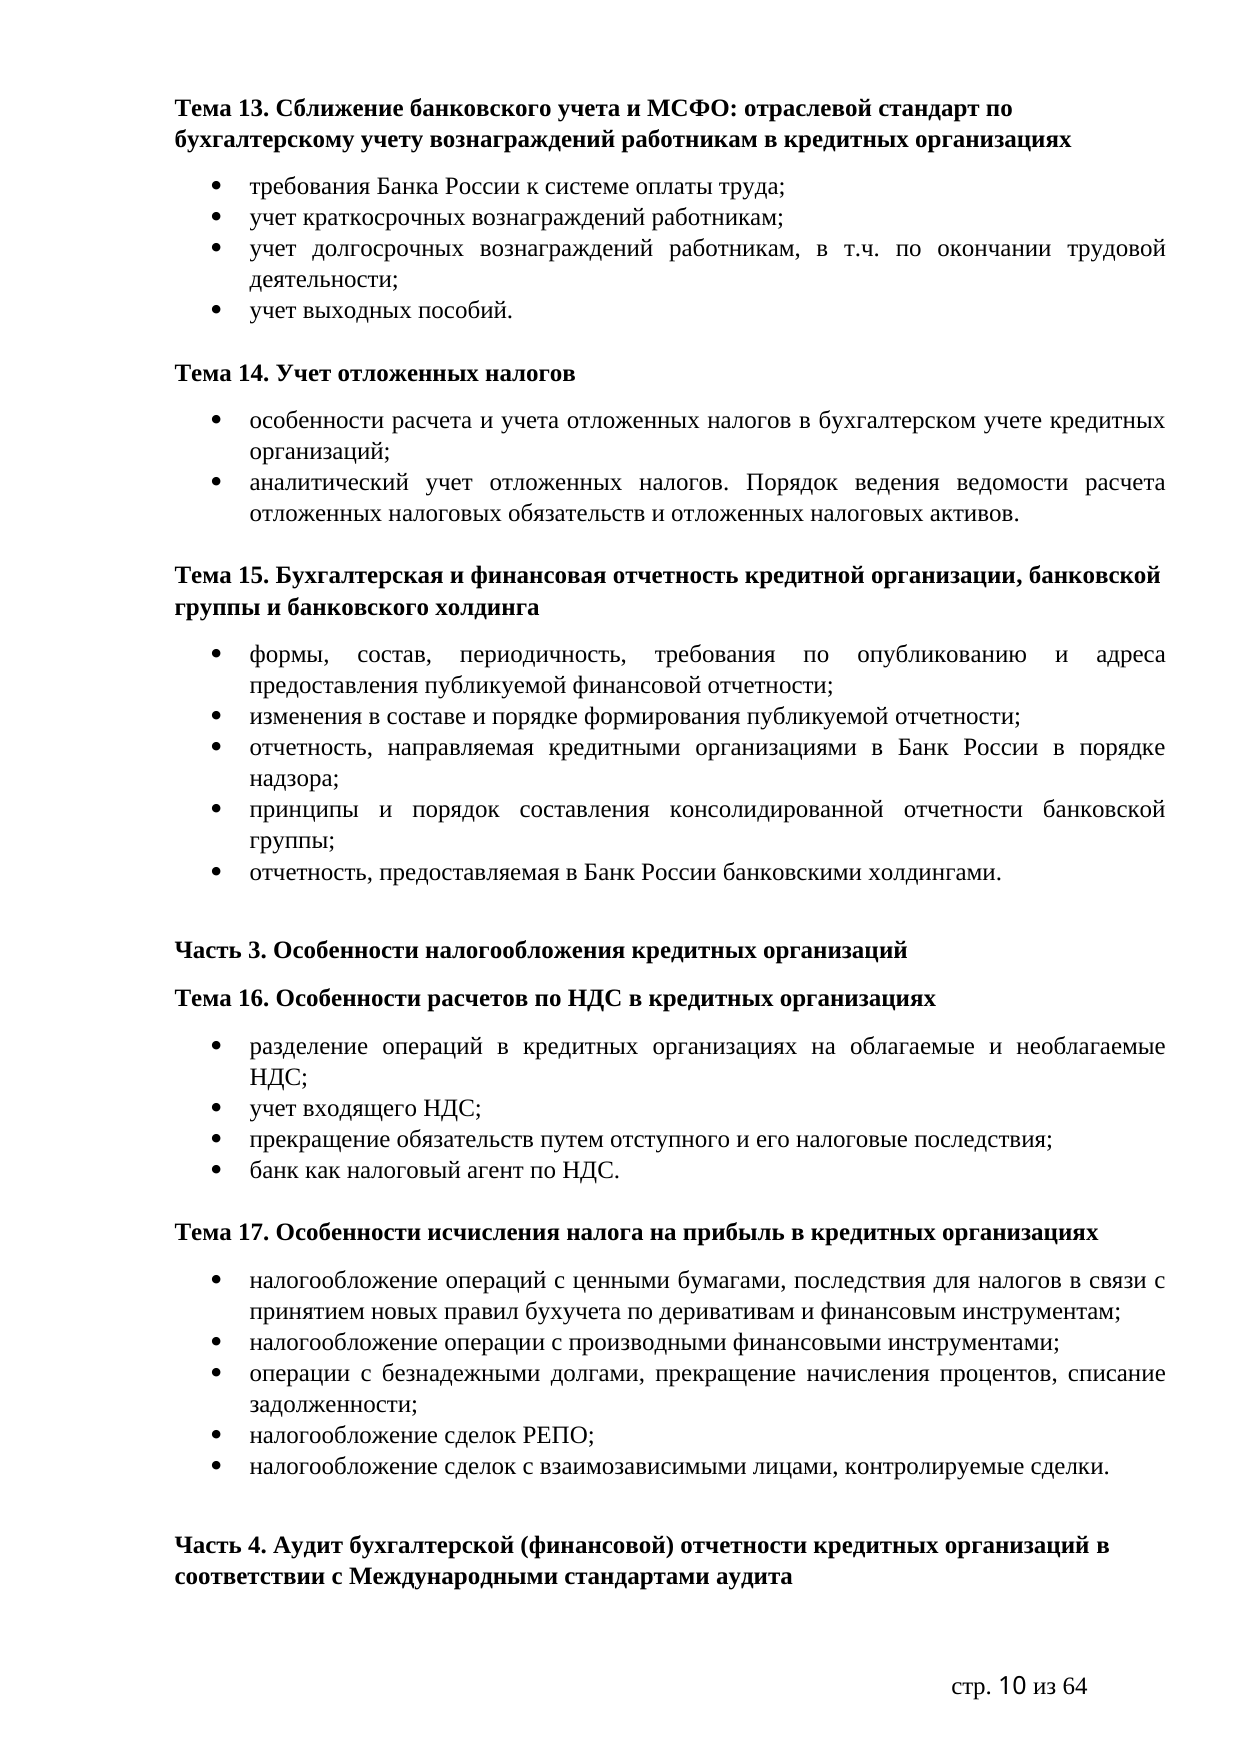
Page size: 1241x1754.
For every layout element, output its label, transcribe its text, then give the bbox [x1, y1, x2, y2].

list налогообложение сделок с взаимозависимыми лицами, контролируемые сделки. [212, 1451, 1166, 1480]
list формы, состав, периодичность, требования по опубликованию и адреса предоставления публикуемой финансовой отчетности; [212, 639, 1166, 699]
list учет входящего НДС; [212, 1093, 1166, 1122]
text Тема 17. Особенности исчисления налога на прибыль в кредитных организациях [174, 1217, 1166, 1246]
list банк как налоговый агент по НДС. [212, 1155, 1166, 1184]
list учет краткосрочных вознаграждений работникам; [212, 202, 1166, 231]
list принципы и порядок составления консолидированной отчетности банковской группы; [212, 794, 1166, 854]
list налогообложение операции с производными финансовыми инструментами; [212, 1327, 1166, 1356]
list отчетность, предоставляемая в Банк России банковскими холдингами. [212, 857, 1166, 885]
text Тема 16. Особенности расчетов по НДС в кредитных организациях [174, 983, 1166, 1012]
text Часть 4. Аудит бухгалтерской (финансовой) отчетности кредитных организаций в соответствии с Международными стандартами аудита [174, 1530, 1166, 1589]
list операции с безнадежными долгами, прекращение начисления процентов, списание задолженности; [212, 1358, 1166, 1418]
text Часть 3. Особенности налогообложения кредитных организаций [174, 935, 1166, 964]
list разделение операций в кредитных организациях на облагаемые и необлагаемые НДС; [212, 1031, 1166, 1091]
list учет выходных пособий. [212, 296, 1166, 324]
list особенности расчета и учета отложенных налогов в бухгалтерском учете кредитных организаций; [212, 405, 1166, 465]
list налогообложение операций с ценными бумагами, последствия для налогов в связи с принятием новых правил бухучета по деривативам и финансовым инструментам; [212, 1265, 1166, 1324]
list учет долгосрочных вознаграждений работникам, в т.ч. по окончании трудовой деятельности; [212, 233, 1166, 293]
list прекращение обязательств путем отступного и его налоговые последствия; [212, 1124, 1166, 1153]
list изменения в составе и порядке формирования публикуемой отчетности; [212, 701, 1166, 730]
text Тема 15. Бухгалтерская и финансовая отчетность кредитной организации, банковской группы и банковского холдинга [174, 561, 1166, 620]
text Тема 14. Учет отложенных налогов [174, 358, 1166, 386]
list требования Банка России к системе оплаты труда; [212, 171, 1166, 200]
list налогообложение сделок РЕПО; [212, 1420, 1166, 1449]
text Тема 13. Сближение банковского учета и МСФО: отраслевой стандарт по бухгалтерскому учету вознаграждений работникам в кредитных организациях [174, 93, 1166, 152]
list аналитический учет отложенных налогов. Порядок ведения ведомости расчета отложенных налоговых обязательств и отложенных налоговых активов. [212, 467, 1166, 527]
list отчетность, направляемая кредитными организациями в Банк России в порядке надзора; [212, 732, 1166, 792]
